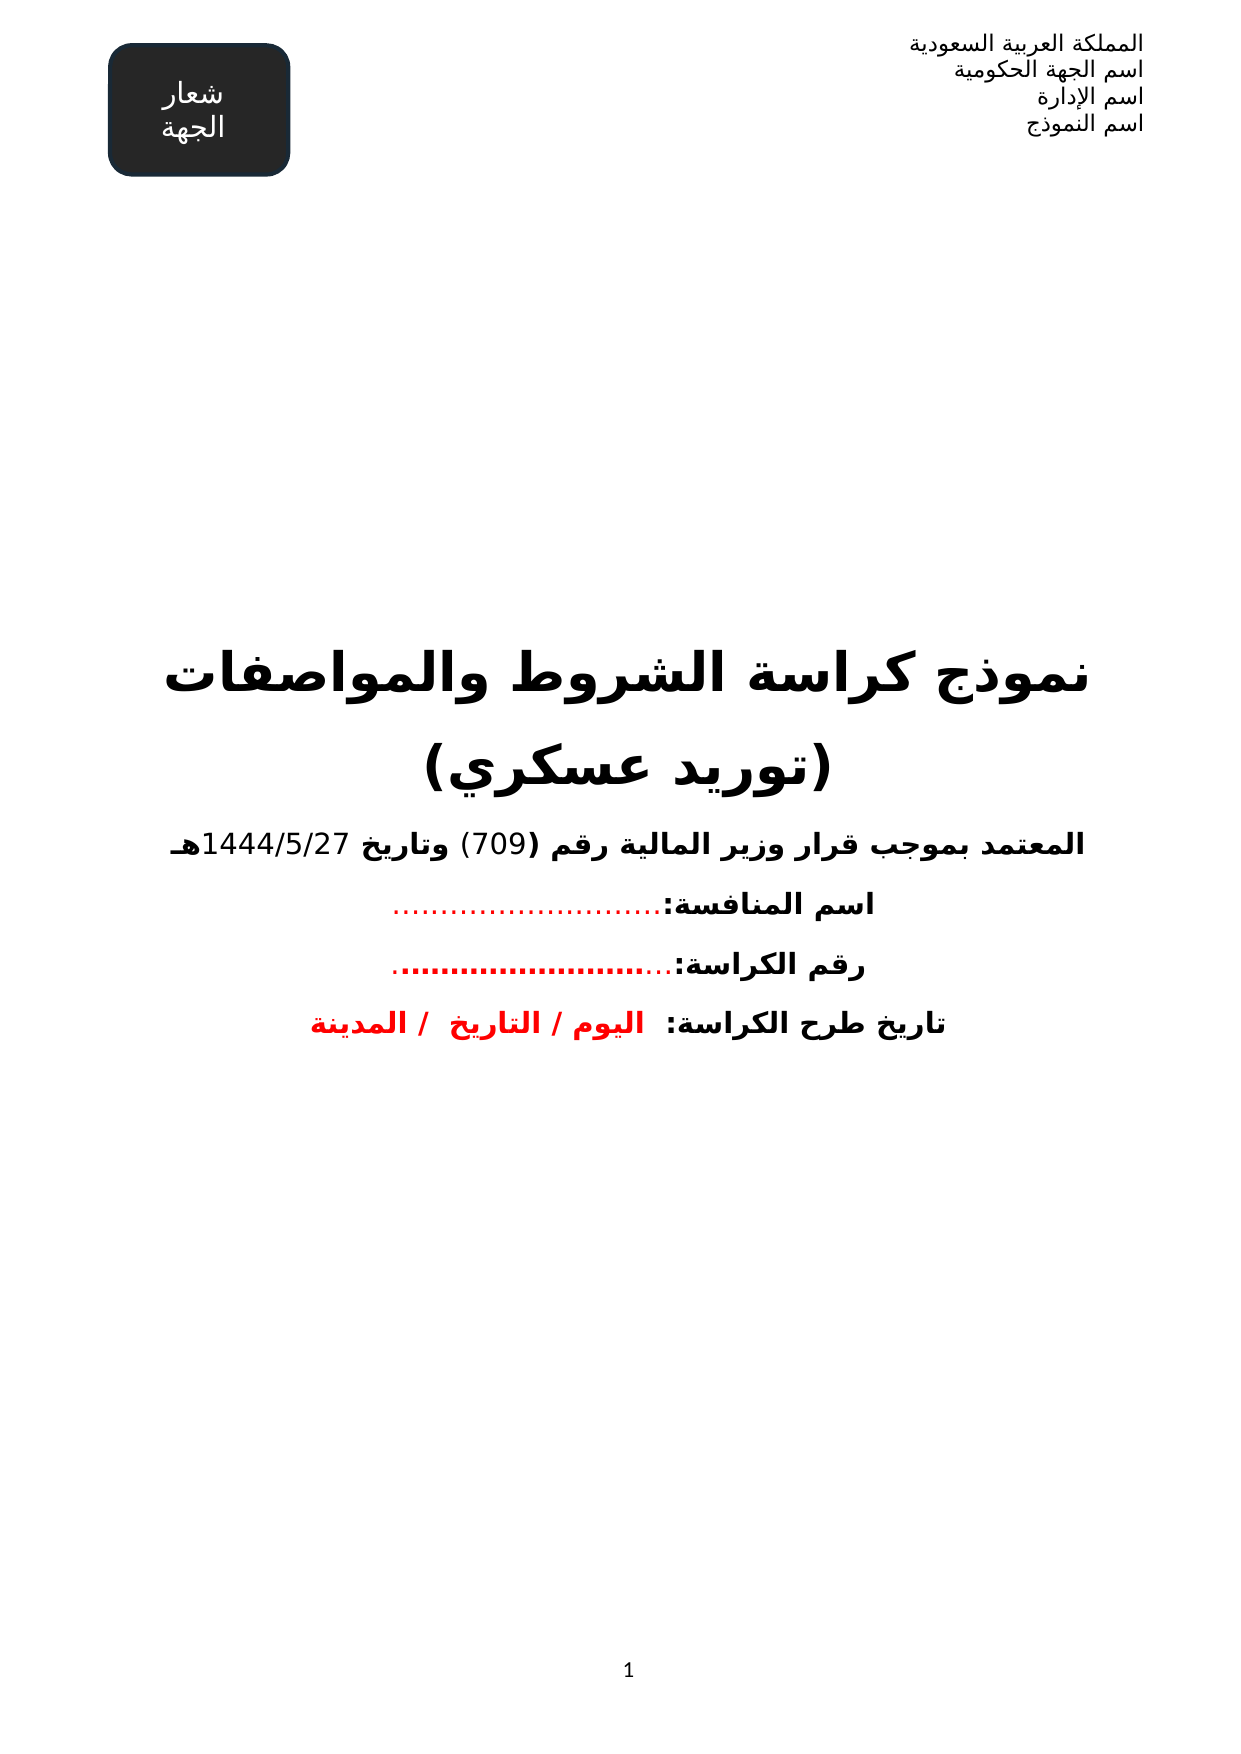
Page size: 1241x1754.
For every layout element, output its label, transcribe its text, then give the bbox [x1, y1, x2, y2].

text نموذج كراسة الشروط والمواصفات [112, 641, 1144, 704]
text رقم الكراسة: [112, 947, 1144, 981]
text اسم المنافسة: [112, 887, 1144, 921]
text تاريخ طرح الكراسة: / / [112, 1007, 1144, 1041]
text المعتمد بموجب قرار وزير المالية رقم (709) وتاريخ 1444/5/27هـ [112, 827, 1144, 861]
text (توريد عسكري) [112, 734, 1144, 797]
